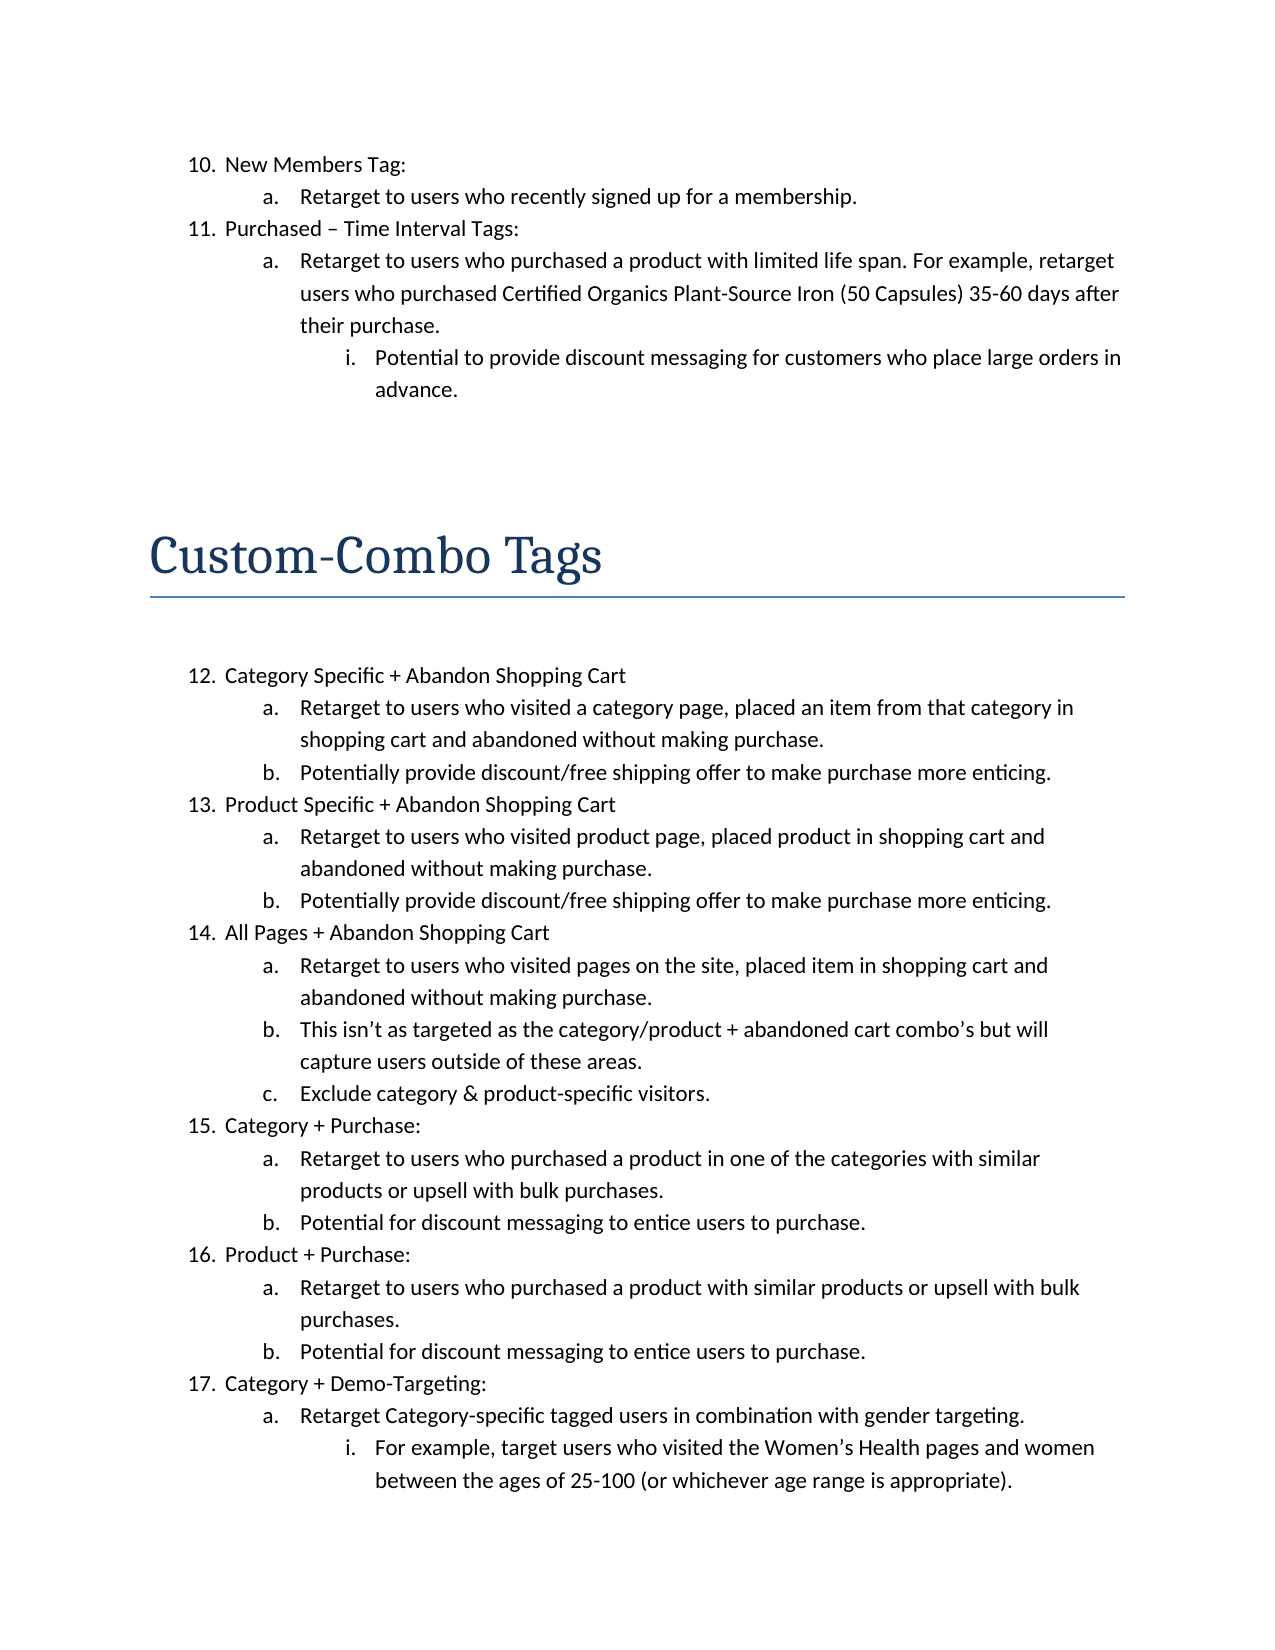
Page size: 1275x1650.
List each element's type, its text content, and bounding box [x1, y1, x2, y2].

list Potentially provide discount/free shipping offer to make purchase more enticing. [262, 886, 1125, 914]
list Potential for discount messaging to entice users to purchase. [262, 1337, 1125, 1365]
list Product + Purchase: [187, 1240, 1125, 1268]
list Retarget to users who purchased a product in one of the categories with similar products or upsell with bulk purchases. [262, 1144, 1125, 1204]
list Purchased – Time Interval Tags: [187, 214, 1125, 242]
list Exclude category & product-specific visitors. [262, 1079, 1125, 1107]
list Retarget to users who visited a category page, placed an item from that category in shopping cart and abandoned without making purchase. [262, 693, 1125, 753]
list New Members Tag: [187, 150, 1125, 178]
list Potential for discount messaging to entice users to purchase. [262, 1208, 1125, 1236]
list Potential to provide discount messaging for customers who place large orders in advance. [356, 343, 1125, 403]
list Retarget Category-specific tagged users in combination with gender targeting. [262, 1401, 1125, 1429]
list For example, target users who visited the Women’s Health pages and women between the ages of 25-100 (or whichever age range is appropriate). [356, 1433, 1125, 1494]
list Product Specific + Abandon Shopping Cart [187, 790, 1125, 818]
list Potentially provide discount/free shipping offer to make purchase more enticing. [262, 758, 1125, 786]
list Retarget to users who visited pages on the site, placed item in shopping cart and abandoned without making purchase. [262, 951, 1125, 1011]
list Retarget to users who purchased a product with limited life span. For example, retarget users who purchased Certified Organics Plant-Source Iron (50 Capsules) 35-60 days after their purchase. [262, 247, 1125, 339]
list This isn’t as targeted as the category/product + abandoned cart combo’s but will capture users outside of these areas. [262, 1015, 1125, 1075]
title Custom-Combo Tags [150, 525, 1125, 596]
list Category Specific + Abandon Shopping Cart [187, 661, 1125, 689]
list Retarget to users who purchased a product with similar products or upsell with bulk purchases. [262, 1273, 1125, 1333]
list Retarget to users who visited product page, placed product in shopping cart and abandoned without making purchase. [262, 822, 1125, 882]
list Retarget to users who recently signed up for a membership. [262, 182, 1125, 210]
list Category + Purchase: [187, 1112, 1125, 1140]
list Category + Demo-Targeting: [187, 1369, 1125, 1397]
list All Pages + Abandon Shopping Cart [187, 918, 1125, 947]
